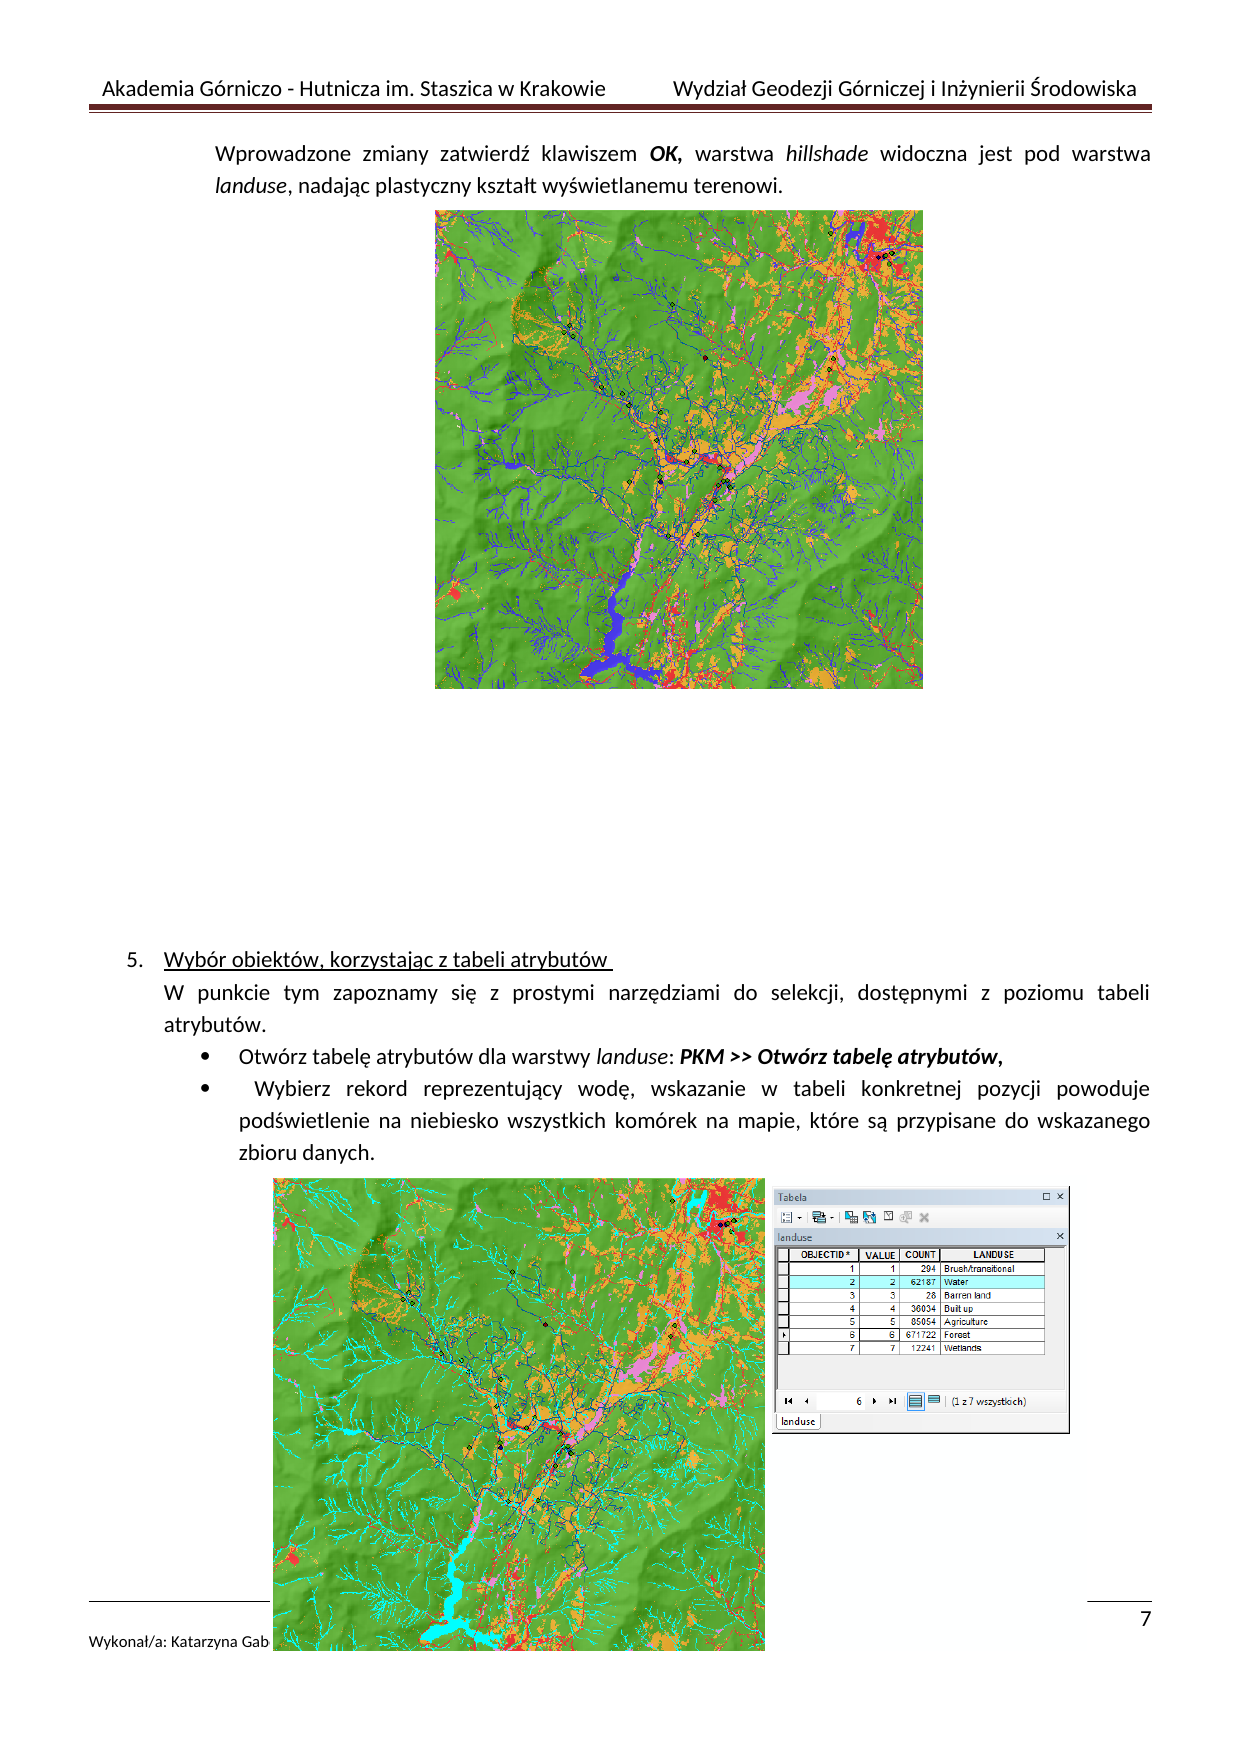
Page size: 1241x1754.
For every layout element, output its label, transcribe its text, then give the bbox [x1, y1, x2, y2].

list Wybierz rekord reprezentujący wodę, wskazanie w tabeli konkretnej pozycji powoduje podświetlenie na niebiesko wszystkich komórek na mapie, które są przypisane do wskazanego zbioru danych. [201, 1074, 1152, 1167]
list Otwórz tabelę atrybutów dla warstwy landuse: PKM >> Otwórz tabelę atrybutów, [201, 1042, 1152, 1070]
picture [270, 1175, 1088, 1651]
picture [433, 207, 924, 690]
text Wprowadzone zmiany zatwierdź klawiszem OK, warstwa hillshade widoczna jest pod warstwa landuse, nadając plastyczny kształt wyświetlanemu terenowi. [215, 139, 1152, 199]
list Wybór obiektów, korzystając z tabeli atrybutów [126, 945, 1152, 973]
list W punkcie tym zapoznamy się z prostymi narzędziami do selekcji, dostępnymi z poziomu tabeli atrybutów. [164, 978, 1152, 1038]
